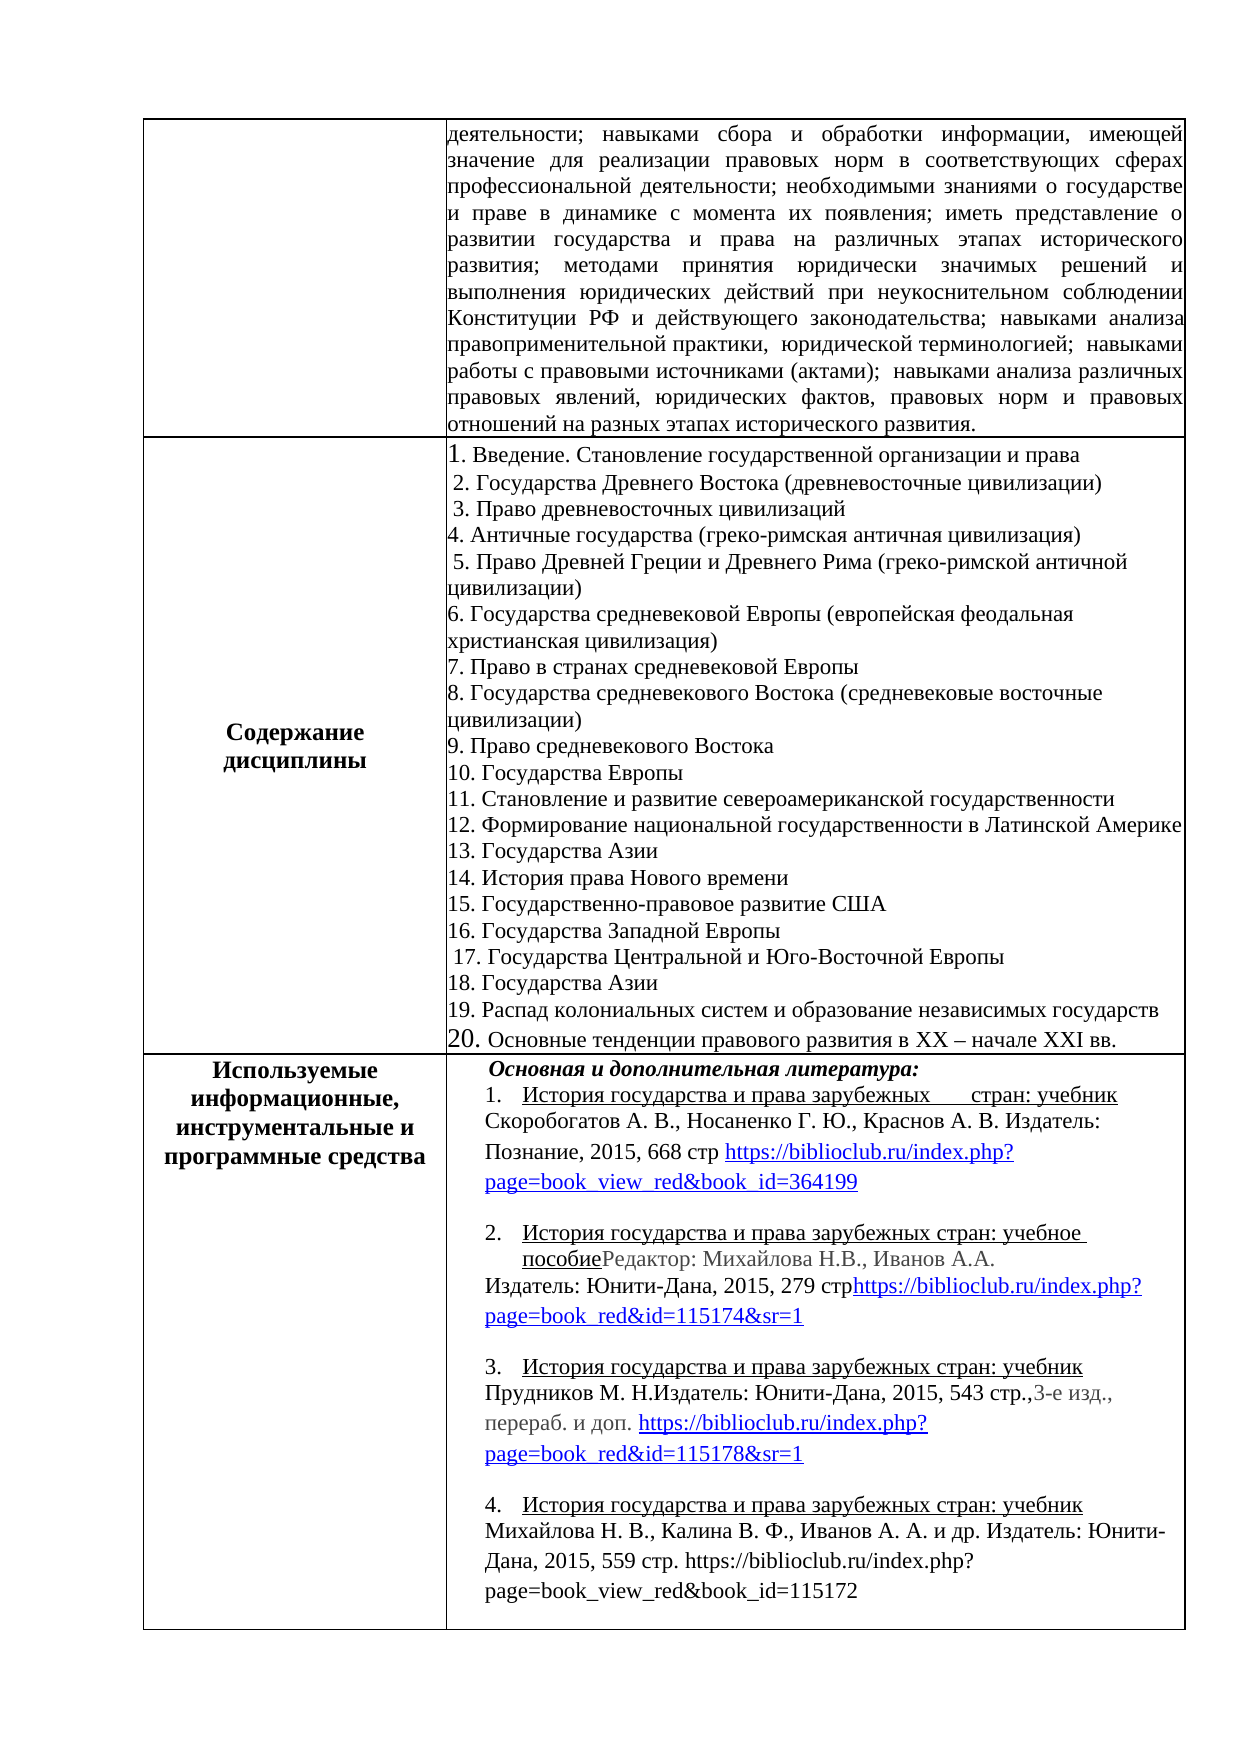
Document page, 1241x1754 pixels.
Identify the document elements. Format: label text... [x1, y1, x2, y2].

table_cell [447, 120, 1184, 436]
table_cell 1. Введение. Становление государственной организации и права 2. Государства Древнего Востока (древневосточные цивилизации) 3. Право древневосточных цивилизаций 4. Античные государства (греко-римская античная цивилизация) 5. Право Древней Греции и Древнего Рима (греко-римской античной цивилизации) 6. Государства средневековой Европы (европейская феодальная христианская цивилизация) 7. Право в странах средневековой Европы 8. Государства средневекового Востока (средневековые восточные цивилизации) 9. Право средневекового Востока 10. Государства Европы 11. Становление и развитие североамериканской государственности 12. Формирование национальной государственности в Латинской Америке 13. Государства Азии 14. История права Нового времени 15. Государственно-правовое развитие США 16. Государства Западной Европы 17. Государства Центральной и Юго-Восточной Европы 18. Государства Азии 19. Распад колониальных систем и образование независимых государств 20. Основные тенденции правового развития в XX – начале XXI вв. [447, 438, 1184, 1053]
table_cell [144, 120, 446, 436]
table_cell Содержание дисциплины [144, 438, 446, 1053]
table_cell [144, 1055, 446, 1628]
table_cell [447, 1055, 1184, 1628]
